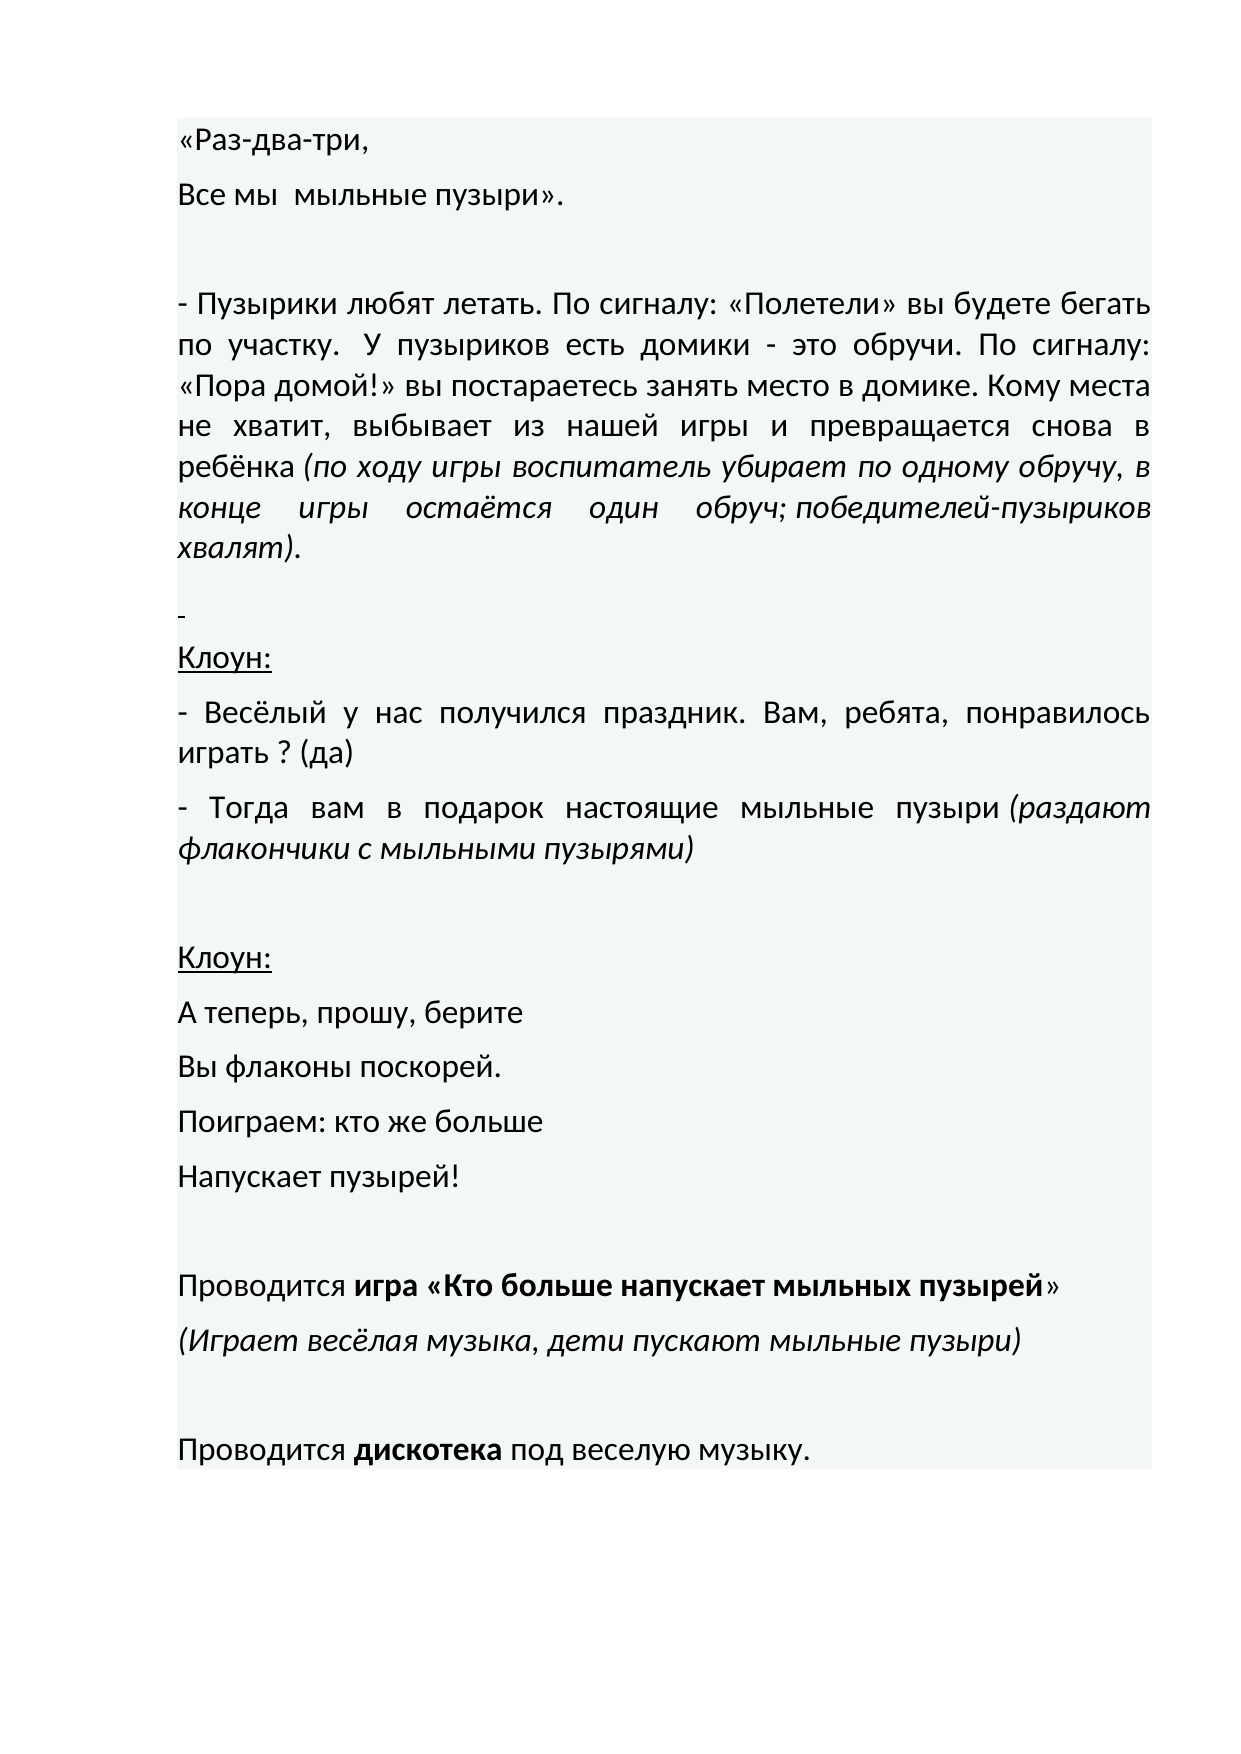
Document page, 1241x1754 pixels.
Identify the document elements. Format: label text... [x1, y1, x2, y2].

text Вы флаконы поскорей. [177, 1046, 1152, 1086]
text (Играет весёлая музыка, дети пускают мыльные пузыри) [177, 1319, 1152, 1360]
text - Весёлый у нас получился праздник. Вам, ребята, понравилось играть ? (да) [177, 691, 1152, 772]
text Клоун: [177, 636, 1152, 677]
text Клоун: [177, 936, 1152, 977]
text А теперь, прошу, берите [177, 991, 1152, 1032]
text Все мы мыльные пузыри». [177, 173, 1152, 213]
text - Тогда вам в подарок настоящие мыльные пузыри (раздают флакончики с мыльными пузырями) [177, 786, 1152, 867]
text «Раз-два-три, [177, 118, 1152, 159]
text - Пузырики любят летать. По сигналу: «Полетели» вы будете бегать по участку. У пузыриков есть домики - это обручи. По сигналу: «Пора домой!» вы постараетесь занять место в домике. Кому места не хватит, выбывает из нашей игры и превращается снова в ребёнка (по ходу игры воспитатель убирает по одному обручу, в конце игры остаётся один обруч; победителей-пузыриков хвалят). [177, 282, 1152, 567]
text Поиграем: кто же больше [177, 1100, 1152, 1141]
text Проводится дискотека под веселую музыку. [177, 1428, 1152, 1469]
text Напускает пузырей! [177, 1155, 1152, 1196]
text Проводится игра «Кто больше напускает мыльных пузырей» [177, 1264, 1152, 1305]
